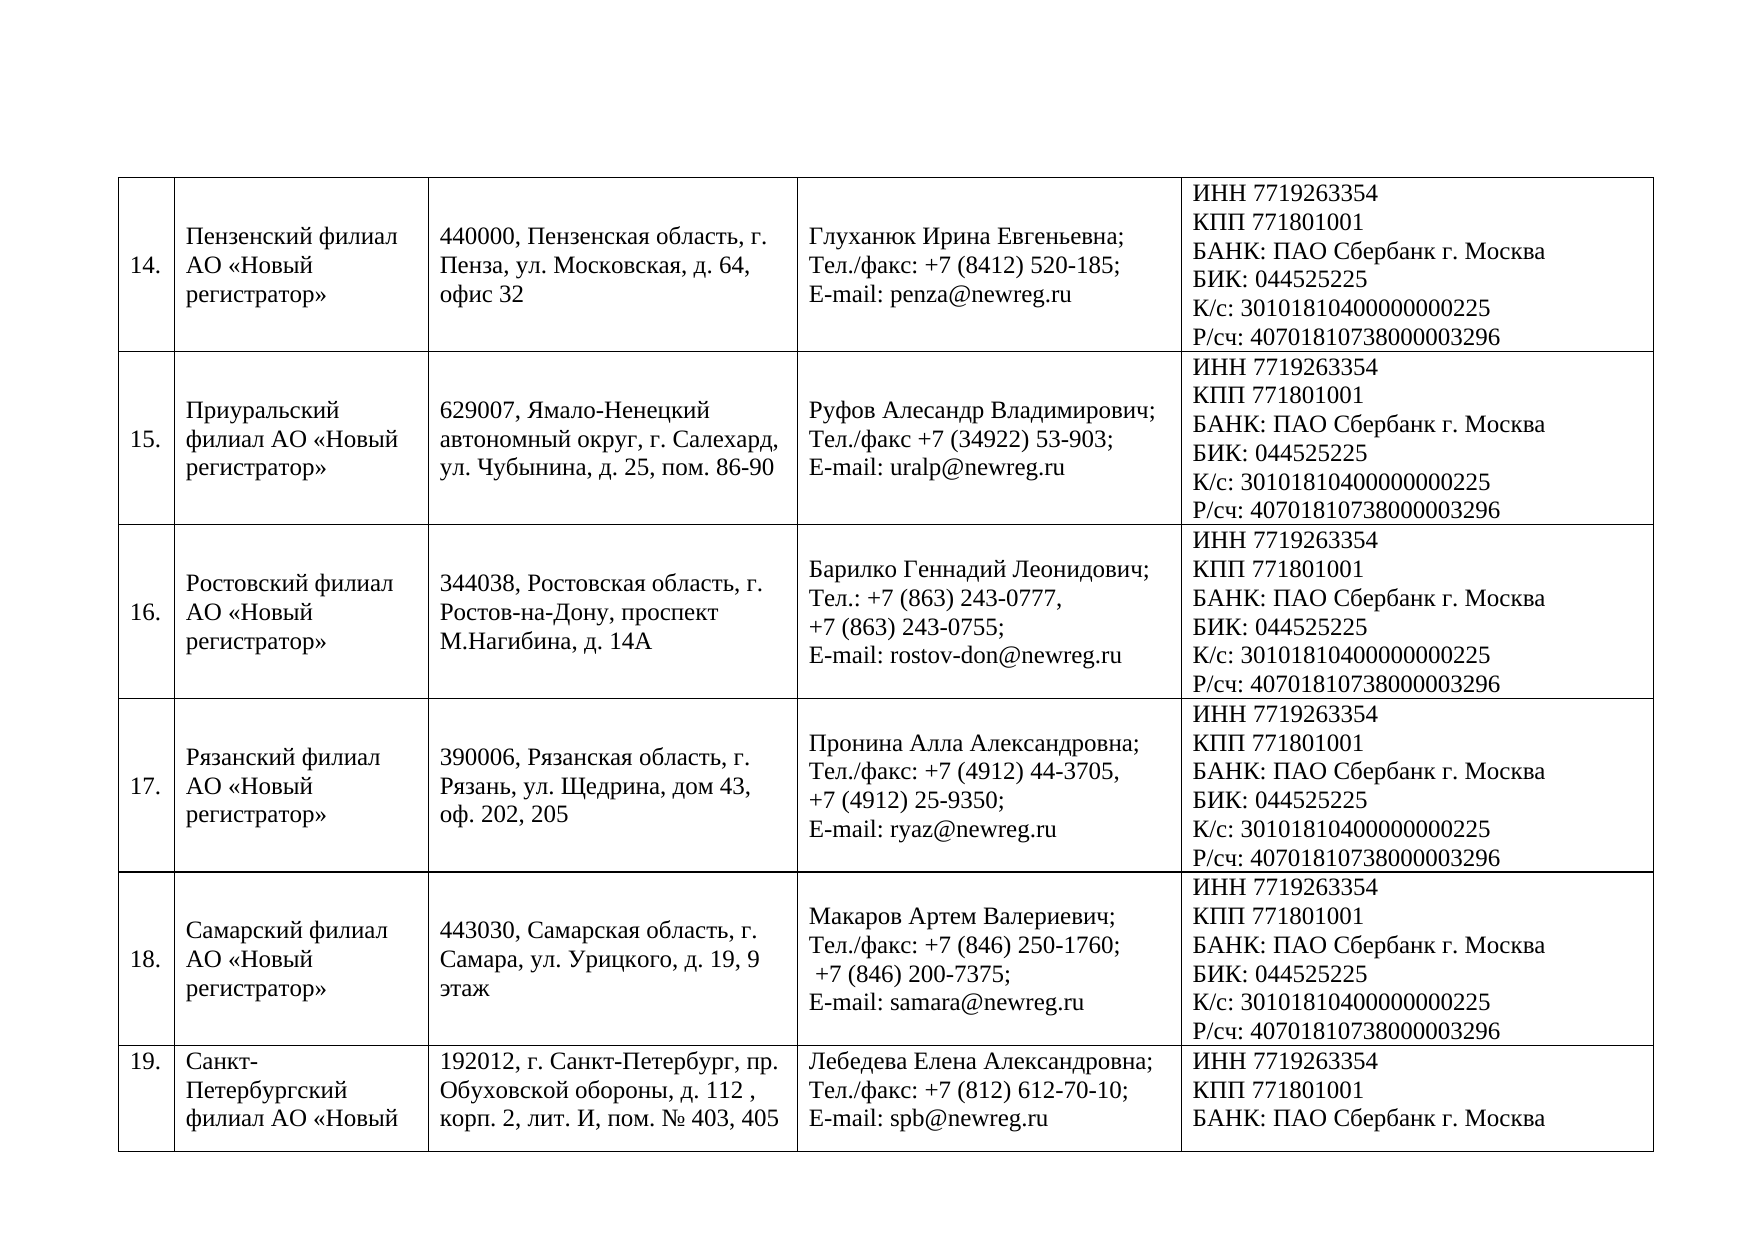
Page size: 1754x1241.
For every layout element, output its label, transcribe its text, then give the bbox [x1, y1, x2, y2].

table_cell [119, 699, 174, 871]
table_cell Самарский филиал АО «Новый регистратор» [175, 873, 428, 1045]
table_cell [1182, 1046, 1653, 1151]
table_cell 629007, Ямало-Ненецкий автономный округ, г. Салехард, ул. Чубынина, д. 25, пом. 86-90 [429, 352, 797, 524]
table_cell ИНН 7719263354 КПП 771801001 БАНК: ПАО Сбербанк г. Москва БИК: 044525225 К/с: 30101810400000000225 Р/сч: 40701810738000003296 [1182, 525, 1653, 698]
table_cell Ростовский филиал АО «Новый регистратор» [175, 525, 428, 698]
table_cell ИНН 7719263354 КПП 771801001 БАНК: ПАО Сбербанк г. Москва БИК: 044525225 К/с: 30101810400000000225 Р/сч: 40701810738000003296 [1182, 873, 1653, 1045]
table_cell Глуханюк Ирина Евгеньевна; Тел./факс: +7 (8412) 520-185; E-mail: penza@newreg.ru [798, 178, 1181, 351]
table_cell [119, 352, 174, 524]
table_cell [175, 1046, 428, 1151]
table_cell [429, 1046, 797, 1151]
table_cell [119, 178, 174, 351]
table_cell [119, 525, 174, 698]
table_cell ИНН 7719263354 КПП 771801001 БАНК: ПАО Сбербанк г. Москва БИК: 044525225 К/с: 30101810400000000225 Р/сч: 40701810738000003296 [1182, 352, 1653, 524]
table_cell Макаров Артем Валериевич; Тел./факс: +7 (846) 250-1760; +7 (846) 200-7375; E-mail: samara@newreg.ru [798, 873, 1181, 1045]
table_cell ИНН 7719263354 КПП 771801001 БАНК: ПАО Сбербанк г. Москва БИК: 044525225 К/с: 30101810400000000225 Р/сч: 40701810738000003296 [1182, 699, 1653, 871]
table_cell Руфов Алесандр Владимирович; Тел./факс +7 (34922) 53-903; E-mail: uralp@newreg.ru [798, 352, 1181, 524]
table_cell 440000, Пензенская область, г. Пенза, ул. Московская, д. 64, офис 32 [429, 178, 797, 351]
table_cell Приуральский филиал АО «Новый регистратор» [175, 352, 428, 524]
table_cell Пензенский филиал АО «Новый регистратор» [175, 178, 428, 351]
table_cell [1182, 178, 1653, 351]
table_cell Пронина Алла Александровна; Тел./факс: +7 (4912) 44-3705, +7 (4912) 25-9350; E-mail: ryaz@newreg.ru [798, 699, 1181, 871]
table_cell 390006, Рязанская область, г. Рязань, ул. Щедрина, дом 43, оф. 202, 205 [429, 699, 797, 871]
table_cell Рязанский филиал АО «Новый регистратор» [175, 699, 428, 871]
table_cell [798, 1046, 1181, 1151]
table_cell 344038, Ростовская область, г. Ростов-на-Дону, проспект М.Нагибина, д. 14А [429, 525, 797, 698]
table_cell [119, 873, 174, 1045]
table_cell [119, 1046, 174, 1151]
table_cell Барилко Геннадий Леонидович; Тел.: +7 (863) 243-0777, +7 (863) 243-0755; E-mail: rostov-don@newreg.ru [798, 525, 1181, 698]
table_cell 443030, Самарская область, г. Самара, ул. Урицкого, д. 19, 9 этаж [429, 873, 797, 1045]
